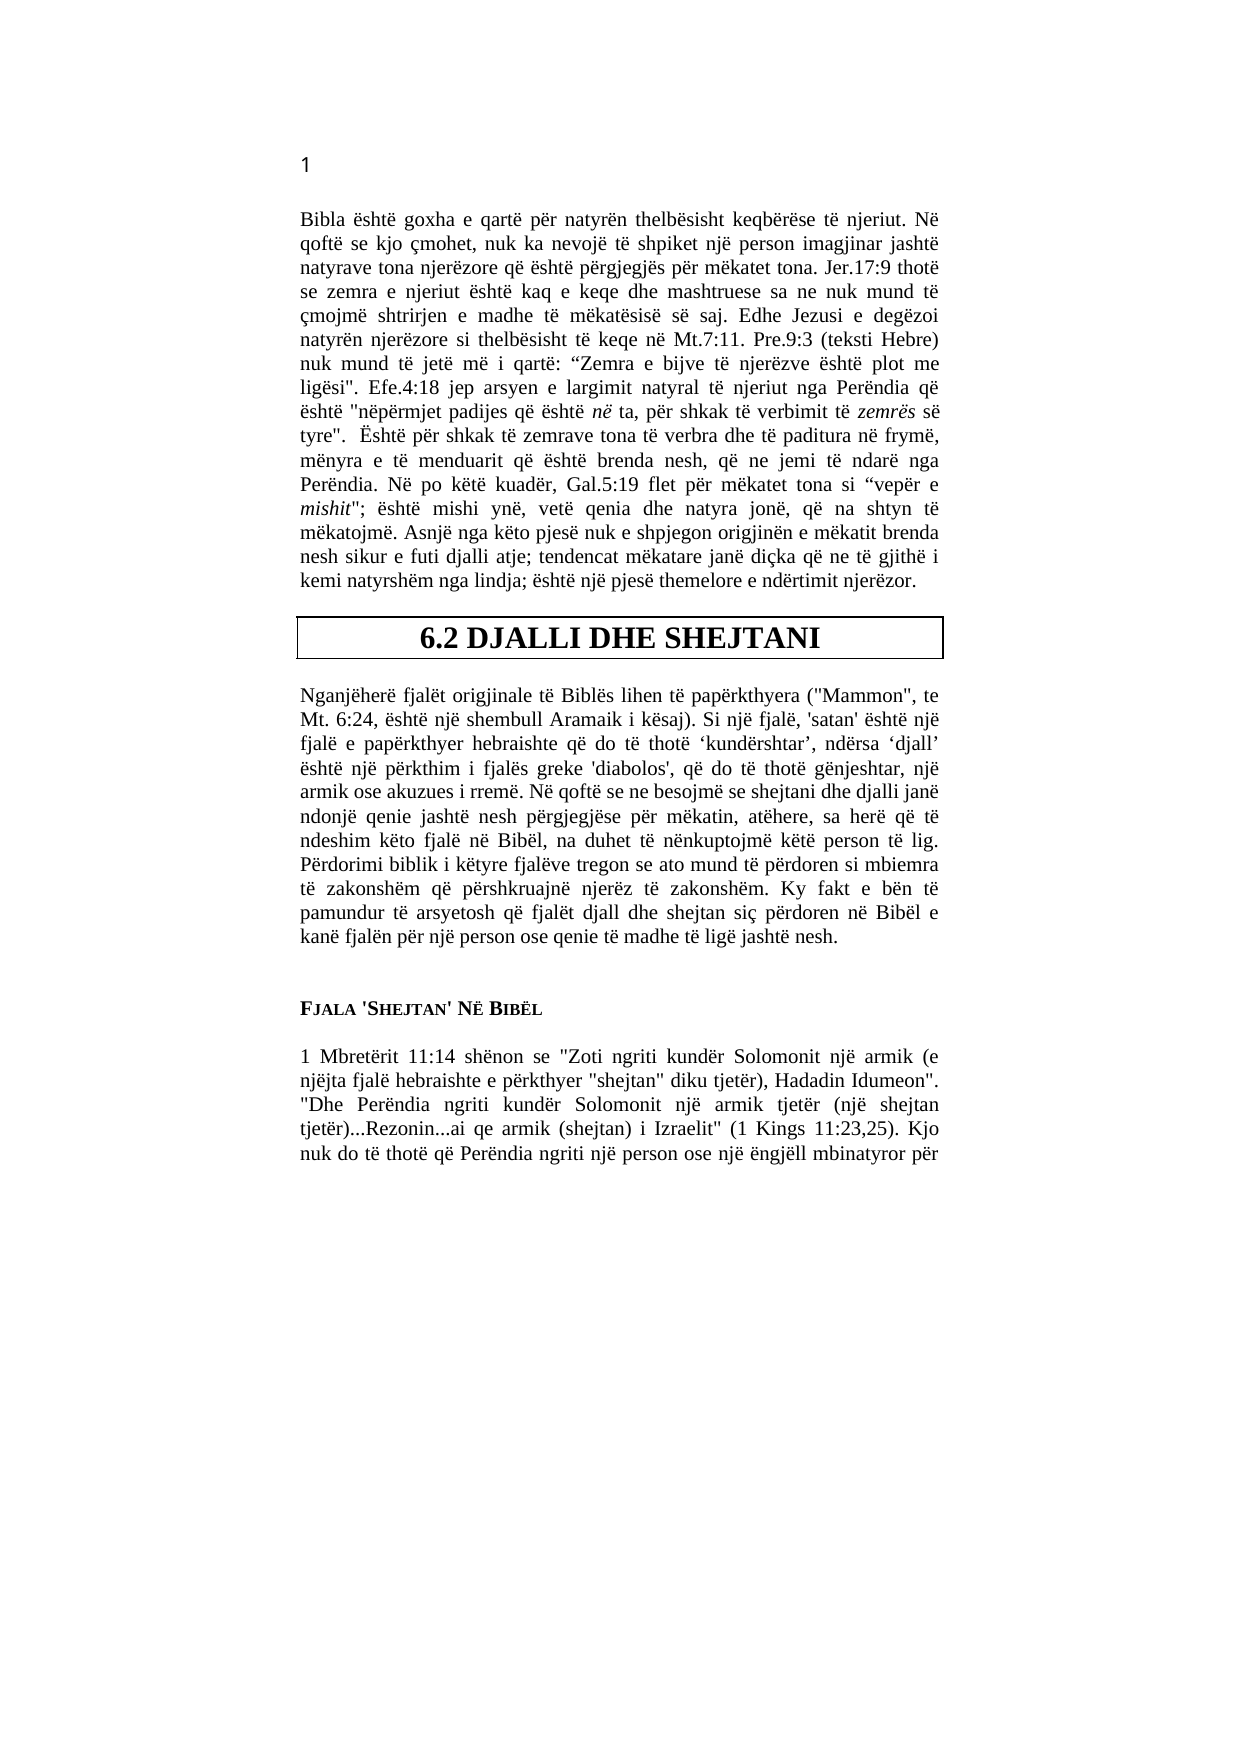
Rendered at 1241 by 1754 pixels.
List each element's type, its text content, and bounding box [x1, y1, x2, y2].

text Fjala 'Shejtan' Në Bibël [300, 996, 940, 1020]
text 6.2 DJALLI DHE SHEJTANI [298, 618, 942, 658]
text Bibla është goxha e qartë për natyrën thelbësisht keqbërëse të njeriut. Në qoftë se kjo çmohet, nuk ka nevojë të shpiket një person imagjinar jashtë natyrave tona njerëzore që është përgjegjës për mëkatet tona. Jer.17:9 thotë se zemra e njeriut është kaq e keqe dhe mashtruese sa ne nuk mund të çmojmë shtrirjen e madhe të mëkatësisë së saj. Edhe Jezusi e degëzoi natyrën njerëzore si thelbësisht të keqe në Mt.7:11. Pre.9:3 (teksti Hebre) nuk mund të jetë më i qartë: “Zemra e bijve të njerëzve është plot me ligësi". Efe.4:18 jep arsyen e largimit natyral të njeriut nga Perëndia që është "nëpërmjet padijes që është në ta, për shkak të verbimit të zemrës së tyre". Është për shkak të zemrave tona të verbra dhe të paditura në frymë, mënyra e të menduarit që është brenda nesh, që ne jemi të ndarë nga Perëndia. Në po këtë kuadër, Gal.5:19 flet për mëkatet tona si “vepër e mishit"; është mishi ynë, vetë qenia dhe natyra jonë, që na shtyn të mëkatojmë. Asnjë nga këto pjesë nuk e shpjegon origjinën e mëkatit brenda nesh sikur e futi djalli atje; tendencat mëkatare janë diçka që ne të gjithë i kemi natyrshëm nga lindja; është një pjesë themelore e ndërtimit njerëzor. [300, 207, 940, 592]
text 1 Mbretërit 11:14 shënon se "Zoti ngriti kundër Solomonit një armik (e njëjta fjalë hebraishte e përkthyer "shejtan" diku tjetër), Hadadin Idumeon". "Dhe Perëndia ngriti kundër Solomonit një armik tjetër (një shejtan tjetër)...Rezonin...ai qe armik (shejtan) i Izraelit" (1 Kings 11:23,25). Kjo nuk do të thotë që Perëndia ngriti një person ose një ëngjëll mbinatyror për të qenë një shejtan/armik i Solomonit; Ai ngriti njerëz të zakonshëm. Mat.16:22,23 jep një shembull tjetër. Pjetri po përpiqej të pengonte Jezusin nga shkuarja në Jeruzalem për të vdekur në kryq. Jezusi iu kthye dhe i tha Pjetrit “Shporru prej meje, Shejtan...s’ke ndër mend punët e Perëndisë, por punët e njerëzve". Kështu Pjetri u thirr shejtan. Shkrimi është i qartë si kristali se Krishti nuk po fliste me ndonjë ëngjëll ose demon kur foli ato fjalë; ai po fliste me Pjetrin. [300, 1044, 940, 1164]
text Nganjëherë fjalët origjinale të Biblës lihen të papërkthyera ("Mammon", te Mt. 6:24, është një shembull Aramaik i kësaj). Si një fjalë, 'satan' është një fjalë e papërkthyer hebraishte që do të thotë ‘kundërshtar’, ndërsa ‘djall’ është një përkthim i fjalës greke 'diabolos', që do të thotë gënjeshtar, një armik ose akuzues i rremë. Në qoftë se ne besojmë se shejtani dhe djalli janë ndonjë qenie jashtë nesh përgjegjëse për mëkatin, atëhere, sa herë që të ndeshim këto fjalë në Bibël, na duhet të nënkuptojmë këtë person të lig. Përdorimi biblik i këtyre fjalëve tregon se ato mund të përdoren si mbiemra të zakonshëm që përshkruajnë njerëz të zakonshëm. Ky fakt e bën të pamundur të arsyetosh që fjalët djall dhe shejtan siç përdoren në Bibël e kanë fjalën për një person ose qenie të madhe të ligë jashtë nesh. [300, 683, 940, 948]
